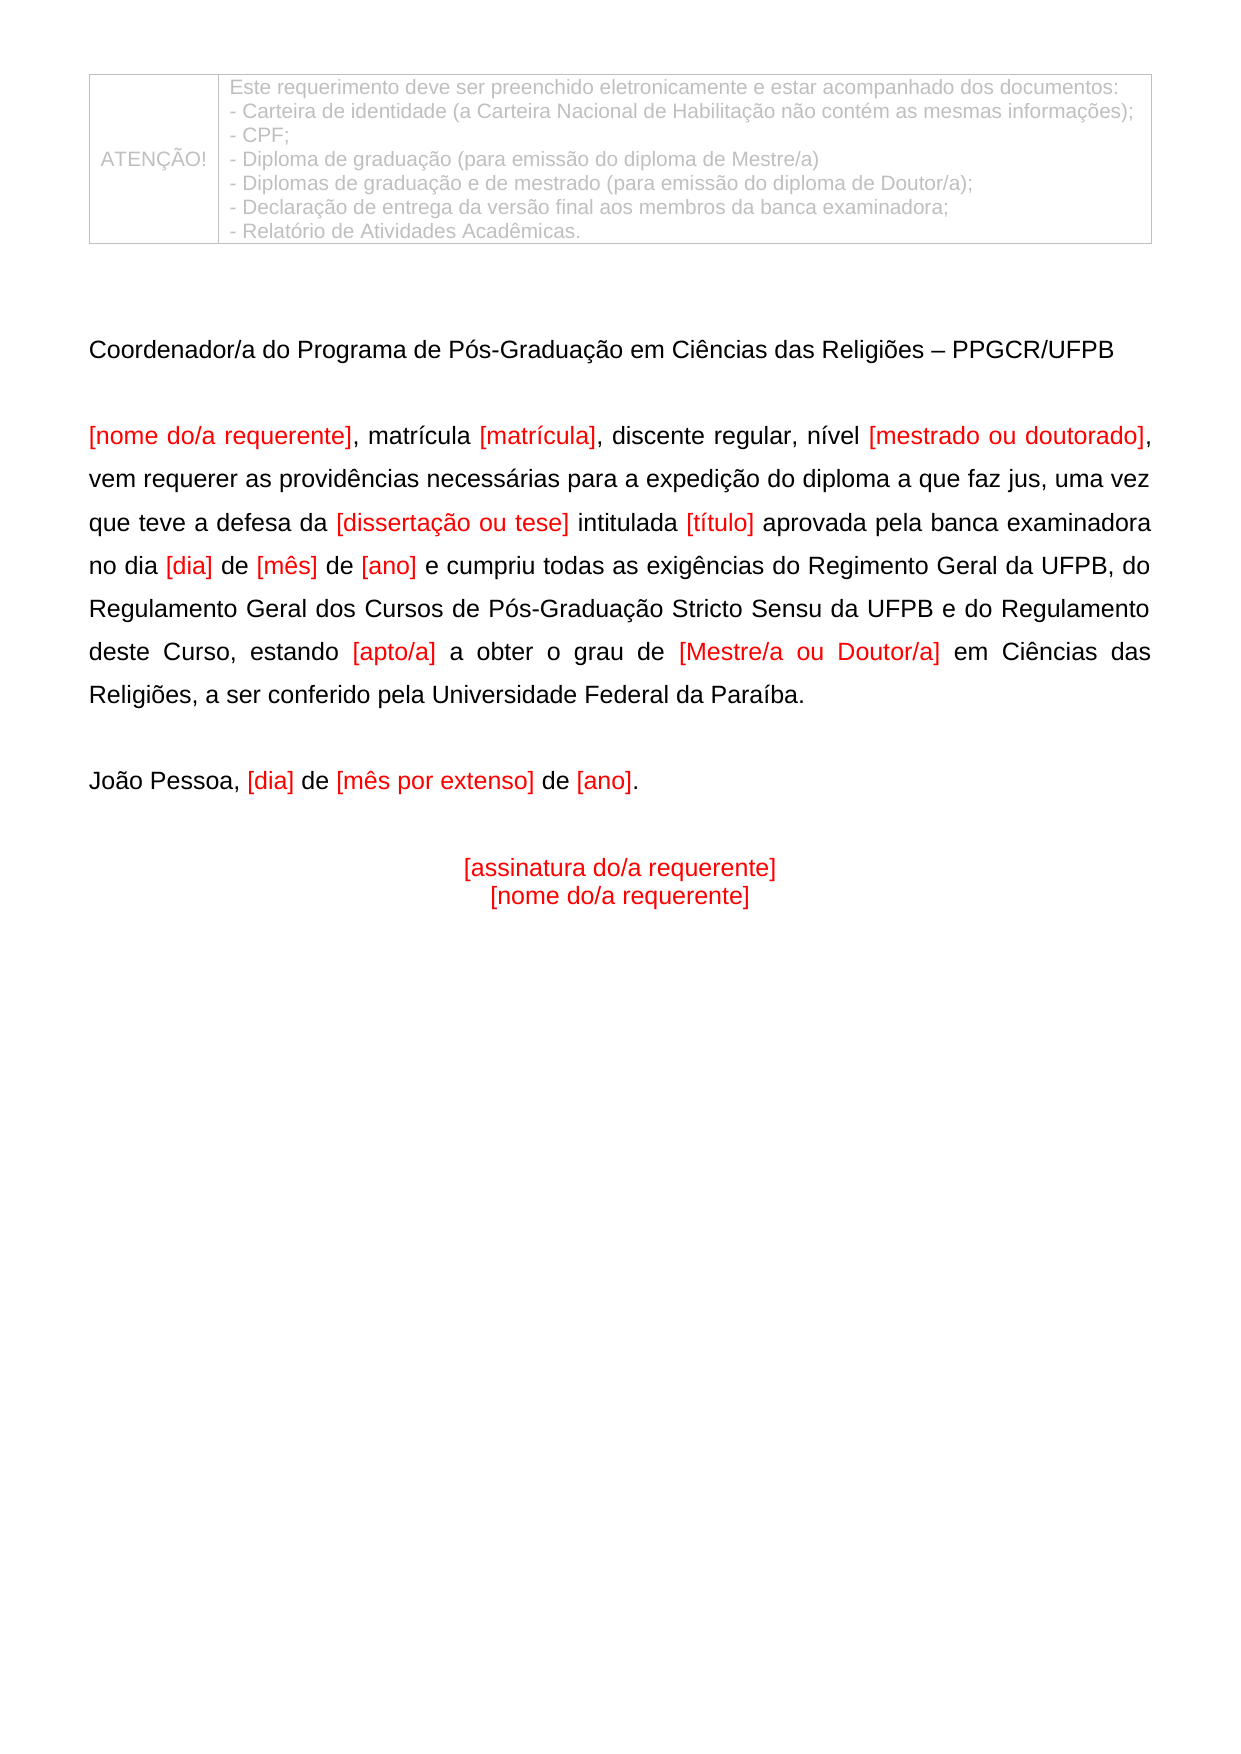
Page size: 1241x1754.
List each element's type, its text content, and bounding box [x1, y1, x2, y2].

text [assinatura do/a requerente] [89, 853, 1152, 881]
text Coordenador/a do Programa de Pós-Graduação em Ciências das Religiões – PPGCR/UFPB [89, 335, 1152, 364]
text [nome do/a requerente], matrícula [matrícula], discente regular, nível [mestrado ou doutorado], vem requerer as providências necessárias para a expedição do diploma a que faz jus, uma vez que teve a defesa da [dissertação ou tese] intitulada [título] aprovada pela banca examinadora no dia [dia] de [mês] de [ano] e cumpriu todas as exigências do Regimento Geral da UFPB, do Regulamento Geral dos Cursos de Pós-Graduação Stricto Sensu da UFPB e do Regulamento deste Curso, estando [apto/a] a obter o grau de [Mestre/a ou Doutor/a] em Ciências das Religiões, a ser conferido pela Universidade Federal da Paraíba. [89, 421, 1152, 709]
text João Pessoa, [dia] de [mês por extenso] de [ano]. [89, 766, 1152, 795]
text [nome do/a requerente] [89, 881, 1152, 910]
